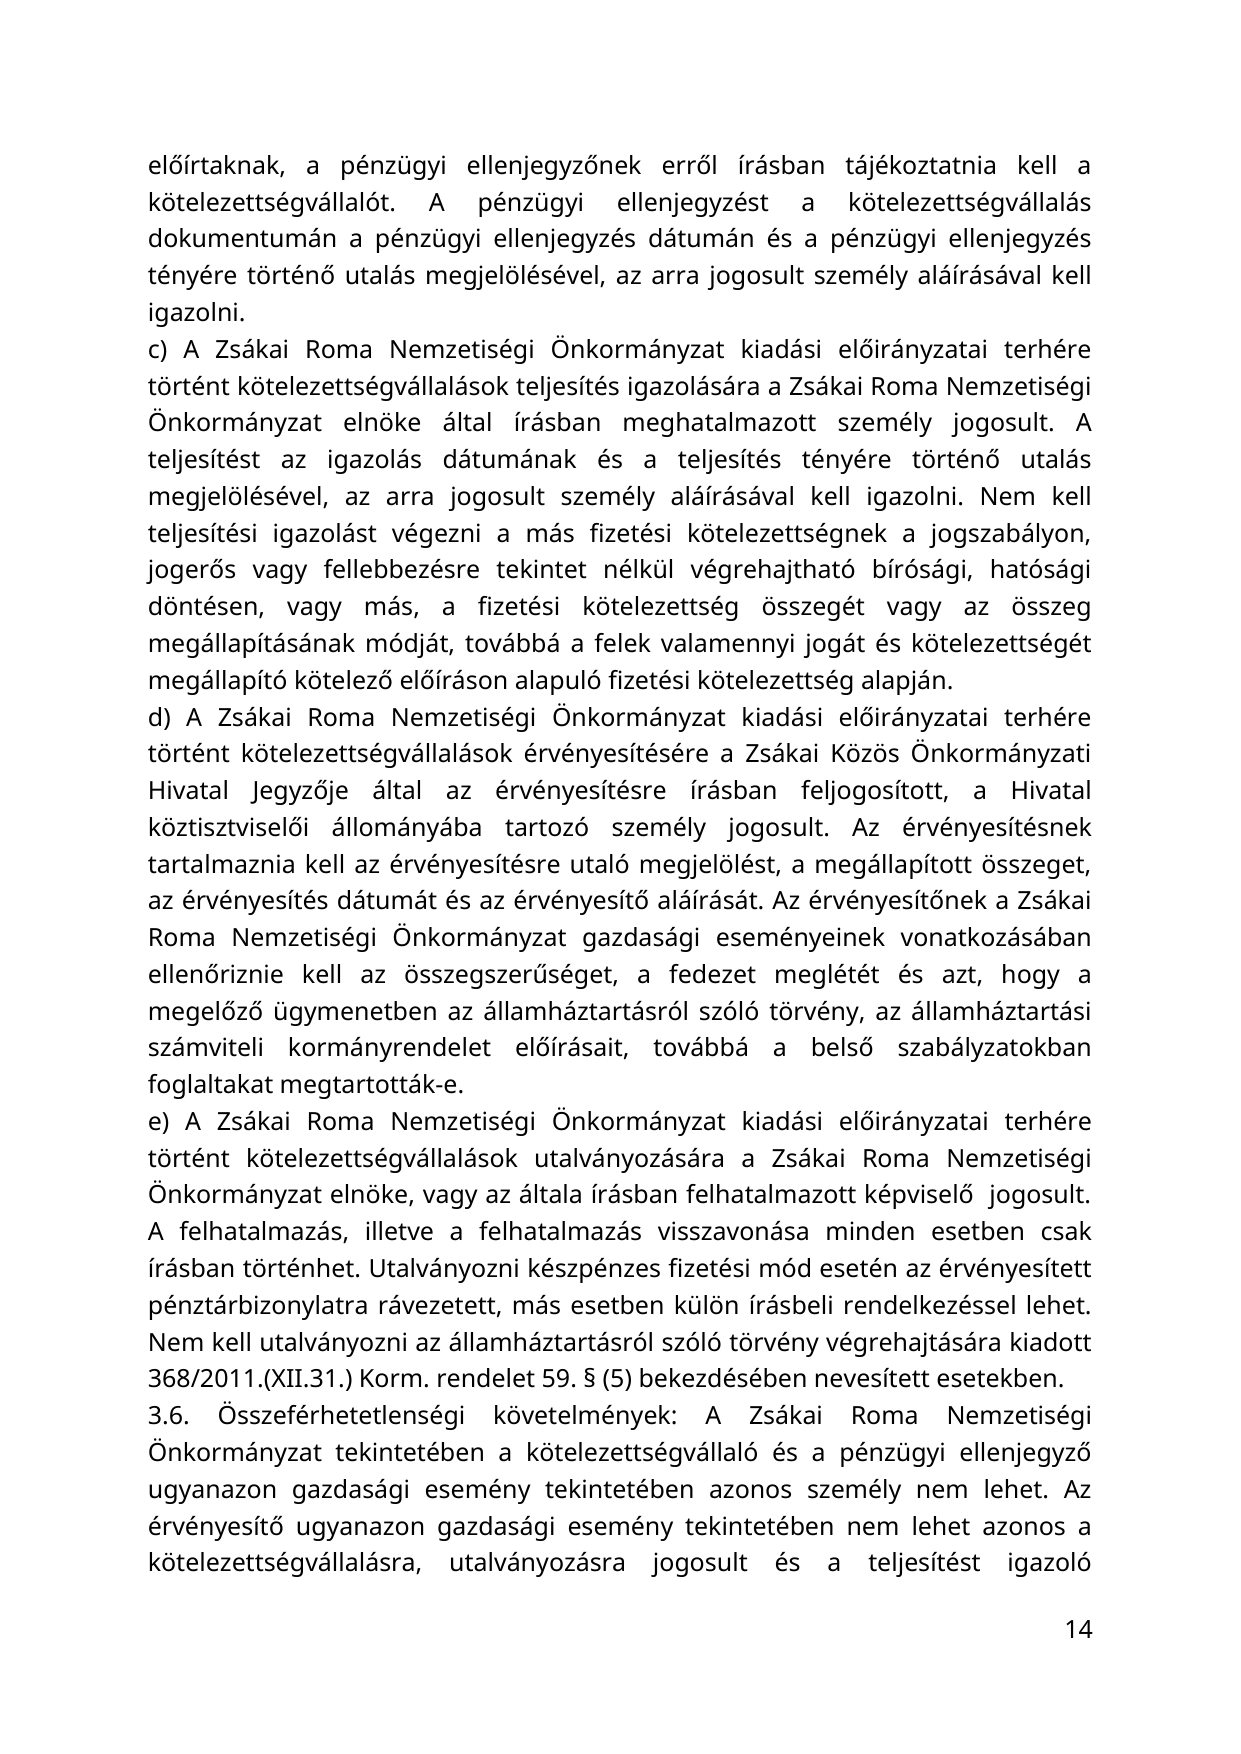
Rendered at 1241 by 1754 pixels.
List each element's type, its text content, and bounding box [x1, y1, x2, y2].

list e) A Zsákai Roma Nemzetiségi Önkormányzat kiadási előirányzatai terhére történt kötelezettségvállalások utalványozására a Zsákai Roma Nemzetiségi Önkormányzat elnöke, vagy az általa írásban felhatalmazott képviselő jogosult. A felhatalmazás, illetve a felhatalmazás visszavonása minden esetben csak írásban történhet. Utalványozni készpénzes fizetési mód esetén az érvényesített pénztárbizonylatra rávezetett, más esetben külön írásbeli rendelkezéssel lehet. Nem kell utalványozni az államháztartásról szóló törvény végrehajtására kiadott 368/2011.(XII.31.) Korm. rendelet 59. § (5) bekezdésében nevesített esetekben. [148, 1104, 1093, 1395]
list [148, 148, 1093, 329]
list c) A Zsákai Roma Nemzetiségi Önkormányzat kiadási előirányzatai terhére történt kötelezettségvállalások teljesítés igazolására a Zsákai Roma Nemzetiségi Önkormányzat elnöke által írásban meghatalmazott személy jogosult. A teljesítést az igazolás dátumának és a teljesítés tényére történő utalás megjelölésével, az arra jogosult személy aláírásával kell igazolni. Nem kell teljesítési igazolást végezni a más fizetési kötelezettségnek a jogszabályon, jogerős vagy fellebbezésre tekintet nélkül végrehajtható bírósági, hatósági döntésen, vagy más, a fizetési kötelezettség összegét vagy az összeg megállapításának módját, továbbá a felek valamennyi jogát és kötelezettségét megállapító kötelező előíráson alapuló fizetési kötelezettség alapján. [148, 331, 1093, 696]
list d) A Zsákai Roma Nemzetiségi Önkormányzat kiadási előirányzatai terhére történt kötelezettségvállalások érvényesítésére a Zsákai Közös Önkormányzati Hivatal Jegyzője által az érvényesítésre írásban feljogosított, a Hivatal köztisztviselői állományába tartozó személy jogosult. Az érvényesítésnek tartalmaznia kell az érvényesítésre utaló megjelölést, a megállapított összeget, az érvényesítés dátumát és az érvényesítő aláírását. Az érvényesítőnek a Zsákai Roma Nemzetiségi Önkormányzat gazdasági eseményeinek vonatkozásában ellenőriznie kell az összegszerűséget, a fedezet meglétét és azt, hogy a megelőző ügymenetben az államháztartásról szóló törvény, az államháztartási számviteli kormányrendelet előírásait, továbbá a belső szabályzatokban foglaltakat megtartották-e. [148, 699, 1093, 1101]
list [148, 1398, 1093, 1579]
